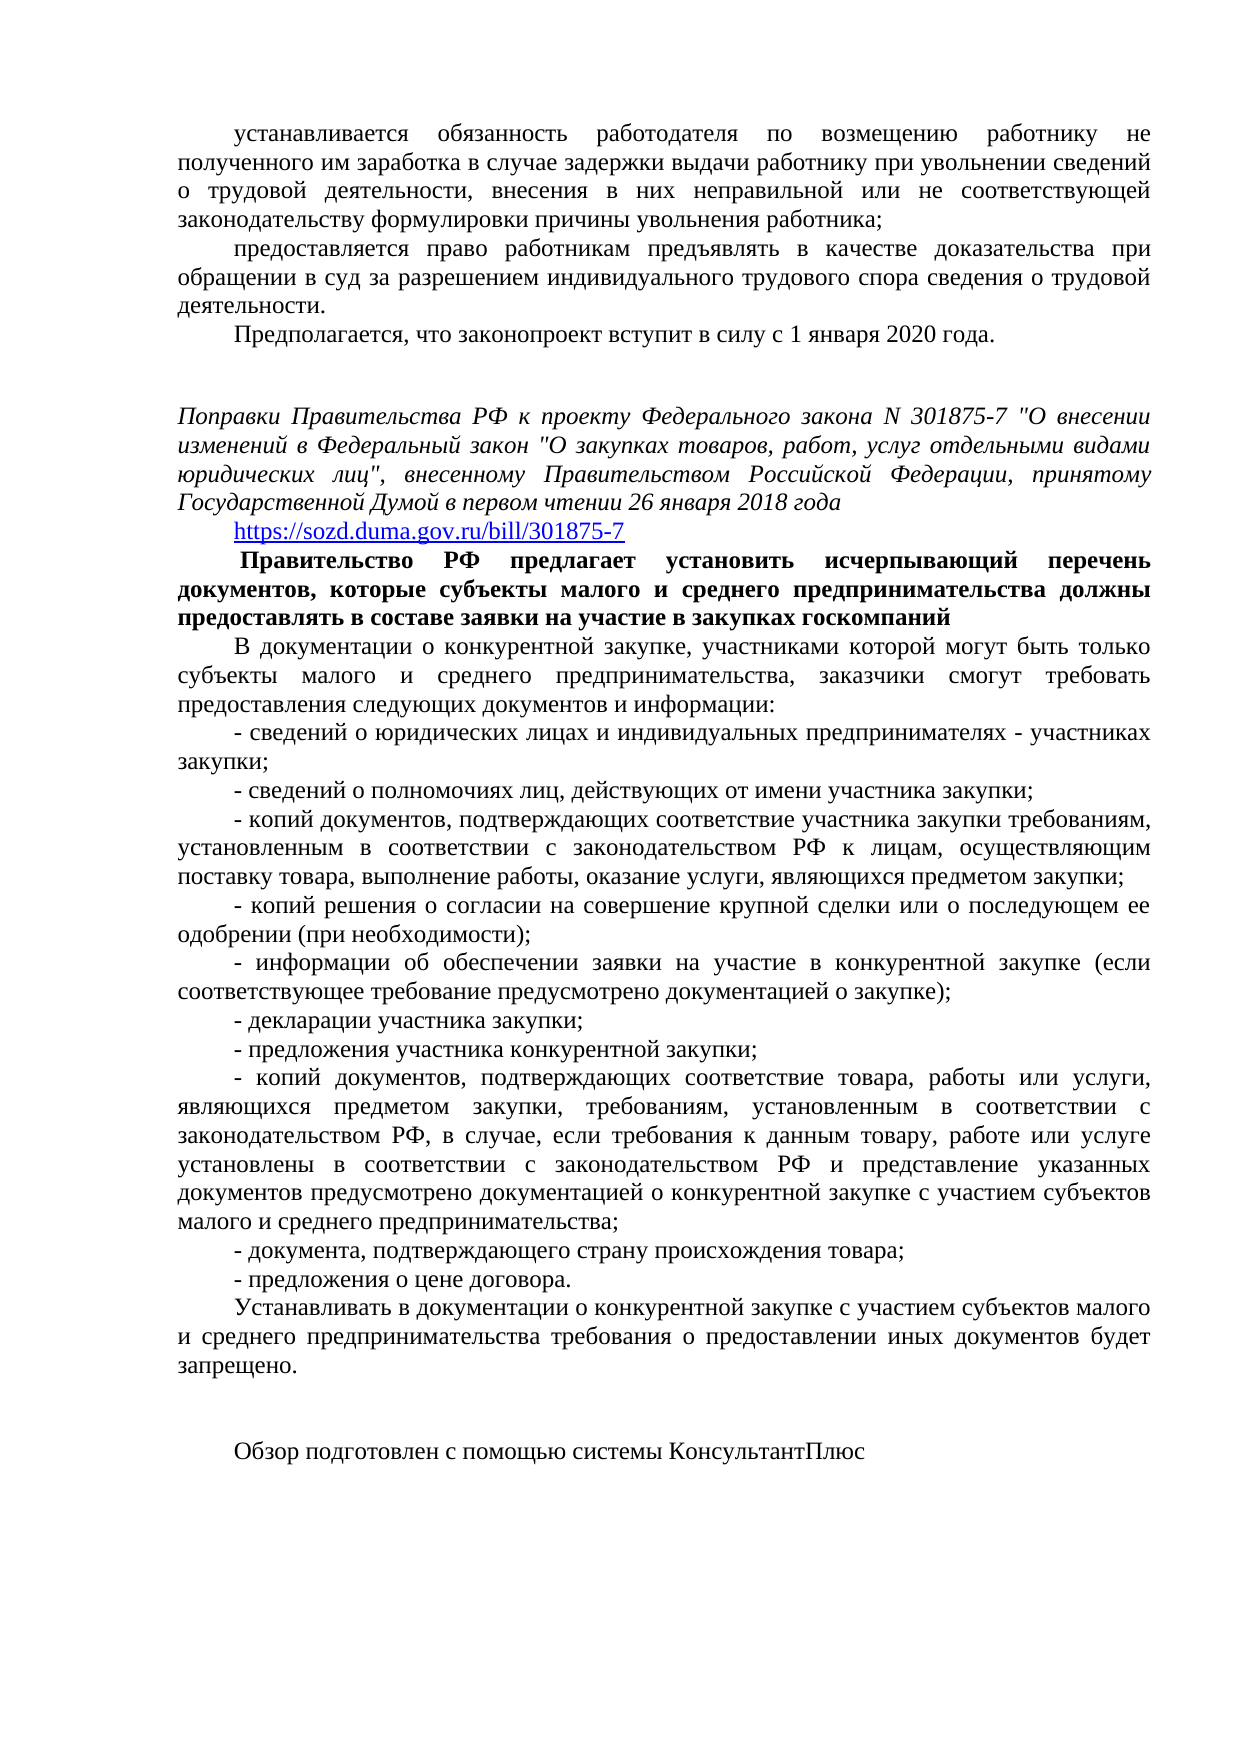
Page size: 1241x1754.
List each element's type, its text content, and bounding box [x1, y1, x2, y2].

text - копий документов, подтверждающих соответствие участника закупки требованиям, установленным в соответствии с законодательством РФ к лицам, осуществляющим поставку товара, выполнение работы, оказание услуги, являющихся предметом закупки; [177, 804, 1152, 890]
text - предложения участника конкурентной закупки; [177, 1034, 1152, 1062]
text https://sozd.duma.gov.ru/bill/301875-7 [177, 516, 1152, 545]
text - копий документов, подтверждающих соответствие товара, работы или услуги, являющихся предметом закупки, требованиям, установленным в соответствии с законодательством РФ, в случае, если требования к данным товару, работе или услуге установлены в соответствии с законодательством РФ и представление указанных документов предусмотрено документацией о конкурентной закупке с участием субъектов малого и среднего предпринимательства; [177, 1062, 1152, 1235]
text Поправки Правительства РФ к проекту Федерального закона N 301875-7 "О внесении изменений в Федеральный закон "О закупках товаров, работ, услуг отдельными видами юридических лиц", внесенному Правительством Российской Федерации, принятому Государственной Думой в первом чтении 26 января 2018 года [177, 401, 1152, 516]
text Правительство РФ предлагает установить исчерпывающий перечень документов, которые субъекты малого и среднего предпринимательства должны предоставлять в составе заявки на участие в закупках госкомпаний [177, 545, 1152, 631]
text - предложения о цене договора. [177, 1264, 1152, 1292]
text предоставляется право работникам предъявлять в качестве доказательства при обращении в суд за разрешением индивидуального трудового спора сведения о трудовой деятельности. [177, 233, 1152, 319]
text В документации о конкурентной закупке, участниками которой могут быть только субъекты малого и среднего предпринимательства, заказчики смогут требовать предоставления следующих документов и информации: [177, 631, 1152, 717]
text - копий решения о согласии на совершение крупной сделки или о последующем ее одобрении (при необходимости); [177, 890, 1152, 947]
text Устанавливать в документации о конкурентной закупке с участием субъектов малого и среднего предпринимательства требования о предоставлении иных документов будет запрещено. [177, 1292, 1152, 1379]
text устанавливается обязанность работодателя по возмещению работнику не полученного им заработка в случае задержки выдачи работнику при увольнении сведений о трудовой деятельности, внесения в них неправильной или не соответствующей законодательству формулировки причины увольнения работника; [177, 118, 1152, 233]
text Предполагается, что законопроект вступит в силу с 1 января 2020 года. [177, 319, 1152, 348]
text - декларации участника закупки; [177, 1005, 1152, 1034]
text - сведений о полномочиях лиц, действующих от имени участника закупки; [177, 775, 1152, 804]
text - информации об обеспечении заявки на участие в конкурентной закупке (если соответствующее требование предусмотрено документацией о закупке); [177, 947, 1152, 1005]
text - документа, подтверждающего страну происхождения товара; [177, 1235, 1152, 1264]
text - сведений о юридических лицах и индивидуальных предпринимателях - участниках закупки; [177, 717, 1152, 775]
text Обзор подготовлен с помощью системы КонсультантПлюс [177, 1436, 1152, 1465]
